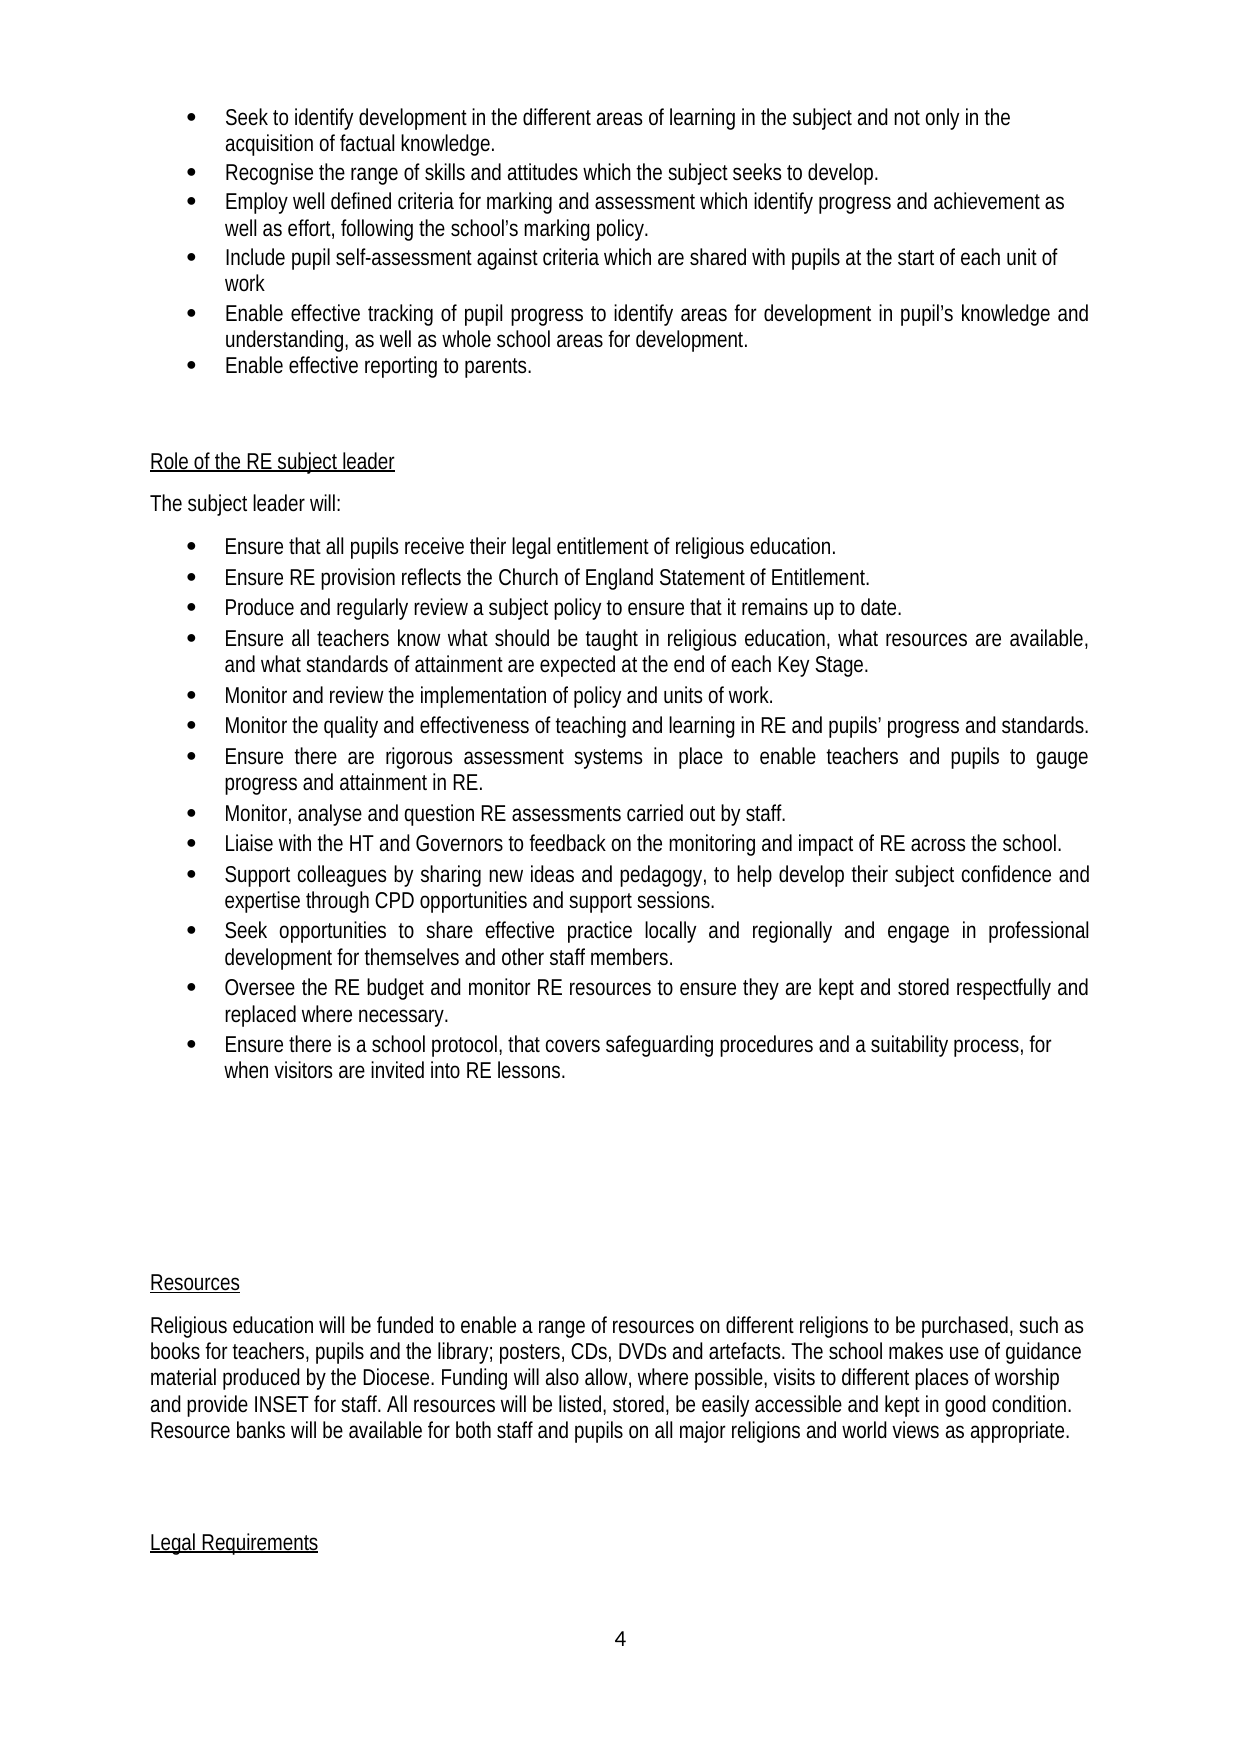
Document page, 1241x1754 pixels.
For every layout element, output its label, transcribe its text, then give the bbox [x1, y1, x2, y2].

list Ensure all teachers know what should be taught in religious education, what resources are available, and what standards of attainment are expected at the end of each Key Stage. [187, 625, 1090, 677]
list Recognise the range of skills and attitudes which the subject seeks to develop. [187, 159, 1090, 185]
list Monitor the quality and effectiveness of teaching and learning in RE and pupils’ progress and standards. [187, 712, 1090, 738]
list Seek to identify development in the different areas of learning in the subject and not only in the acquisition of factual knowledge. [187, 103, 1090, 156]
list Monitor and review the implementation of policy and units of work. [187, 682, 1090, 708]
list Ensure there are rigorous assessment systems in place to enable teachers and pupils to gauge progress and attainment in RE. [187, 743, 1090, 795]
text Role of the RE subject leader [150, 448, 1090, 474]
list Employ well defined criteria for marking and assessment which identify progress and achievement as well as effort, following the school’s marking policy. [187, 188, 1090, 241]
list Ensure RE provision reflects the Church of England Statement of Entitlement. [187, 564, 1090, 590]
text Legal Requirements [150, 1529, 1090, 1555]
list Support colleagues by sharing new ideas and pedagogy, to help develop their subject confidence and expertise through CPD opportunities and support sessions. [187, 861, 1090, 913]
text Resources [150, 1269, 1090, 1295]
list Produce and regularly review a subject policy to ensure that it remains up to date. [187, 594, 1090, 621]
list Ensure that all pupils receive their legal entitlement of religious education. [187, 533, 1090, 559]
list Oversee the RE budget and monitor RE resources to ensure they are kept and stored respectfully and replaced where necessary. [187, 974, 1090, 1027]
list Monitor, analyse and question RE assessments carried out by staff. [187, 799, 1090, 826]
list Ensure there is a school protocol, that covers safeguarding procedures and a suitability process, for when visitors are invited into RE lessons. [187, 1031, 1090, 1084]
text Religious education will be funded to enable a range of resources on different religions to be purchased, such as books for teachers, pupils and the library; posters, CDs, DVDs and artefacts. The school makes use of guidance material produced by the Diocese. Funding will also allow, where possible, visits to different places of worship and provide INSET for staff. All resources will be listed, stored, be easily accessible and kept in good condition. Resource banks will be available for both staff and pupils on all major religions and world views as appropriate. [150, 1312, 1090, 1443]
list Include pupil self-assessment against criteria which are shared with pupils at the start of each unit of work [187, 244, 1090, 297]
list Enable effective tracking of pupil progress to identify areas for development in pupil’s knowledge and understanding, as well as whole school areas for development. [187, 299, 1090, 352]
text The subject leader will: [150, 490, 1090, 517]
list Liaise with the HT and Governors to feedback on the monitoring and impact of RE across the school. [187, 830, 1090, 856]
list Enable effective reporting to parents. [187, 352, 1090, 379]
list Seek opportunities to share effective practice locally and regionally and engage in professional development for themselves and other staff members. [187, 917, 1090, 970]
